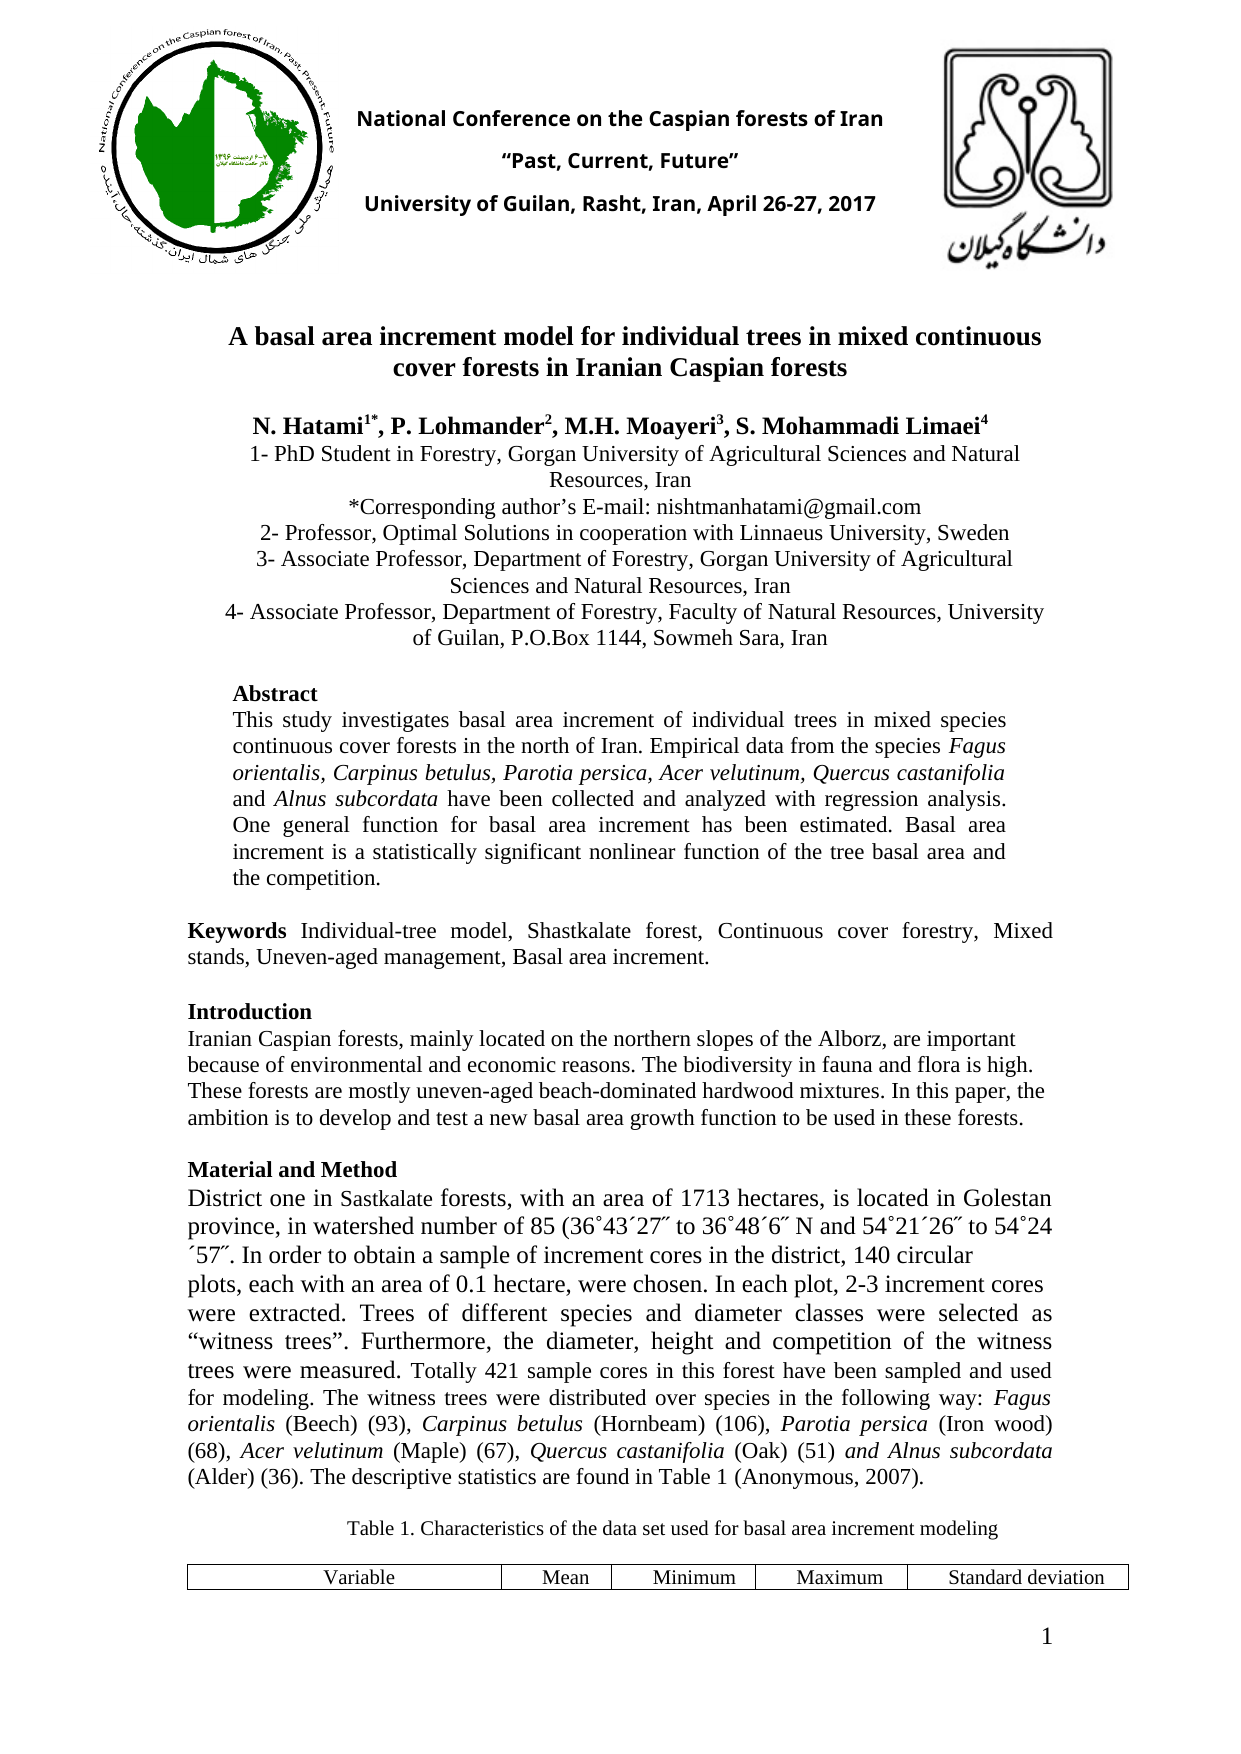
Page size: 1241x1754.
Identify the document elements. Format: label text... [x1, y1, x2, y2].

text These forests are mostly uneven-aged beach-dominated hardwood mixtures. In this paper, the [187, 1077, 1053, 1104]
picture [929, 39, 1136, 283]
text 1- PhD Student in Forestry, Gorgan University of Agricultural Sciences and Natural Resources, Iran [187, 440, 1053, 493]
text were extracted. Trees of different species and diameter classes were selected as “witness trees”. Furthermore, the diameter, height and competition of the witness trees were measured. Totally 421 sample cores in this forest have been sampled and used for modeling. The witness trees were distributed over species in the following way: Fagus orientalis (Beech) (93), Carpinus betulus (Hornbeam) (106), Parotia persica (Iron wood) (68), Acer velutinum (Maple) (67), Quercus castanifolia (Oak) (51) and Alnus subcordata (Alder) (36). The descriptive statistics are found in Table 1 (Anonymous, 2007). [187, 1298, 1053, 1489]
text District one in Sastkalate forests, with an area of 1713 hectares, is located in Golestan province, in watershed number of 85 (36˚43´27˝ to 36˚48´6˝ N and 54˚21´26˝ to 54˚24´57˝. In order to obtain a sample of increment cores in the district, 140 circular [187, 1183, 1053, 1269]
text Abstract [232, 679, 1008, 706]
table_cell Mean [502, 1565, 611, 1589]
text Introduction [187, 998, 1053, 1024]
text ambition is to develop and test a new basal area growth function to be used in these forests. [187, 1104, 1053, 1130]
table_header Table 1. Characteristics of the data set used for basal area increment modeling [187, 1516, 1129, 1564]
text because of environmental and economic reasons. The biodiversity in fauna and flora is high. [187, 1051, 1053, 1077]
text Iranian Caspian forests, mainly located on the northern slopes of the Alborz, are important [187, 1024, 1053, 1051]
table_cell Maximum [756, 1565, 907, 1589]
text 2- Professor, Optimal Solutions in cooperation with Linnaeus University, Sweden [187, 519, 1053, 545]
table_cell Standard deviation [908, 1565, 1128, 1589]
text Material and Method [187, 1156, 1053, 1183]
text 3- Associate Professor, Department of Forestry, Gorgan University of Agricultural Sciences and Natural Resources, Iran [187, 545, 1053, 598]
text plots, each with an area of 0.1 hectare, were chosen. In each plot, 2-3 increment cores [187, 1269, 1053, 1298]
text 4- Associate Professor, Department of Forestry, Faculty of Natural Resources, University of Guilan, P.O.Box 1144, Sowmeh Sara, Iran [187, 598, 1053, 651]
table_cell Variable [188, 1565, 501, 1589]
text A basal area increment model for individual trees in mixed continuous cover forests in Iranian Caspian forests [187, 320, 1053, 382]
text This study investigates basal area increment of individual trees in mixed species continuous cover forests in the north of Iran. Empirical data from the species Fagus orientalis, Carpinus betulus, Parotia persica, Acer velutinum, Quercus castanifolia and Alnus subcordata have been collected and analyzed with regression analysis. One general function for basal area increment has been estimated. Basal area increment is a statistically significant nonlinear function of the tree basal area and the competition. [232, 706, 1008, 890]
picture [90, 26, 339, 274]
text Keywords Individual-tree model, Shastkalate forest, Continuous cover forestry, Mixed stands, Uneven-aged management, Basal area increment. [187, 917, 1053, 969]
text *Corresponding author’s E-mail: nishtmanhatami@gmail.com [187, 493, 1053, 519]
text N. Hatami1*, P. Lohmander2, M.H. Moayeri3, S. Mohammadi Limaei4 [187, 411, 1053, 440]
table_cell Minimum [612, 1565, 755, 1589]
